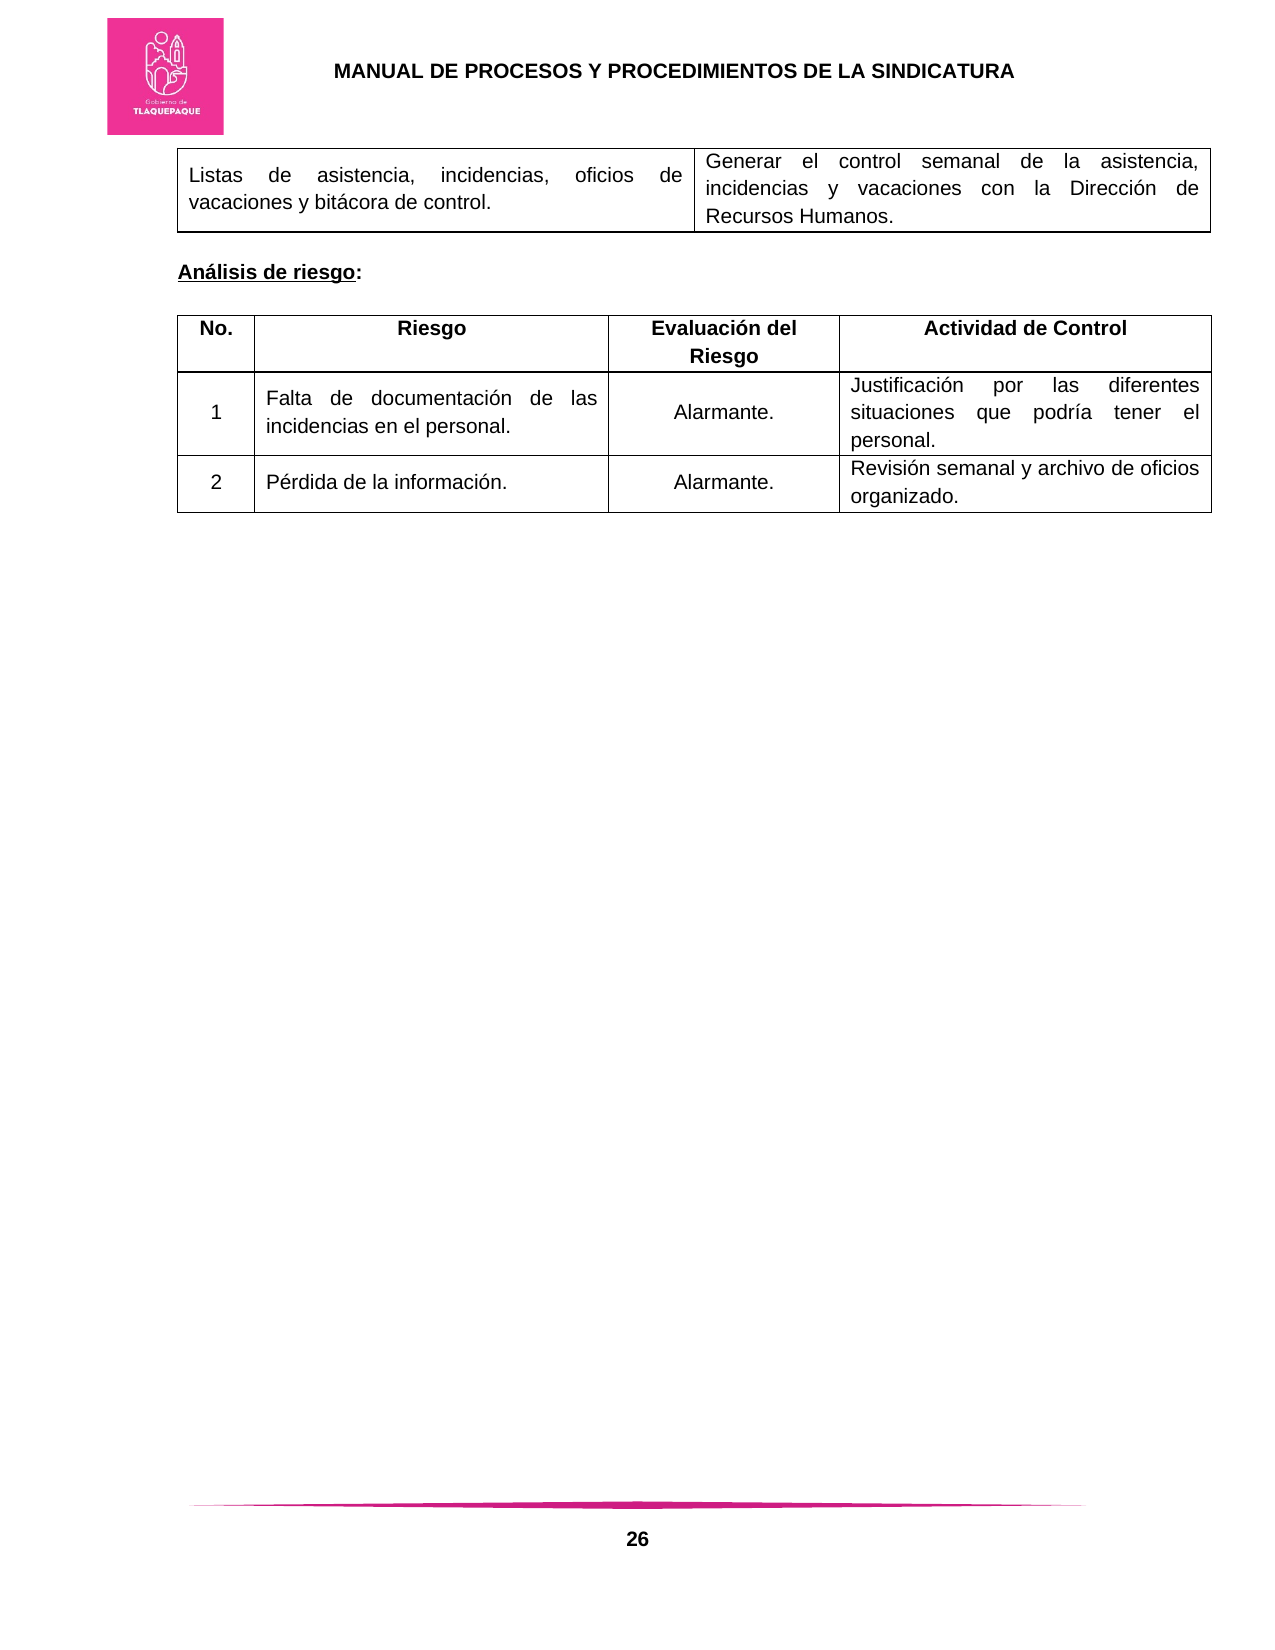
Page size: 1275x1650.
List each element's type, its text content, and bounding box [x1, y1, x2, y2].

table_header Evaluación del Riesgo [609, 316, 839, 371]
table_header Actividad de Control [840, 316, 1211, 371]
table_cell Alarmante. [609, 456, 839, 512]
table_header No. [178, 316, 254, 371]
table_cell 1 [178, 373, 254, 455]
table_header Riesgo [255, 316, 608, 371]
table_cell Listas de asistencia, incidencias, oficios de vacaciones y bitácora de control. [178, 149, 694, 231]
text Análisis de riesgo: [177, 260, 1098, 284]
table_cell Generar el control semanal de la asistencia, incidencias y vacaciones con la Dirección de Recursos Humanos. [695, 149, 1210, 231]
picture [107, 18, 224, 135]
table_cell Pérdida de la información. [255, 456, 608, 512]
table_cell Justificación por las diferentes situaciones que podría tener el personal. [840, 373, 1211, 455]
table_cell Alarmante. [609, 373, 839, 455]
table_cell Revisión semanal y archivo de oficios organizado. [840, 456, 1211, 512]
table_cell Falta de documentación de las incidencias en el personal. [255, 373, 608, 455]
table_cell 2 [178, 456, 254, 512]
